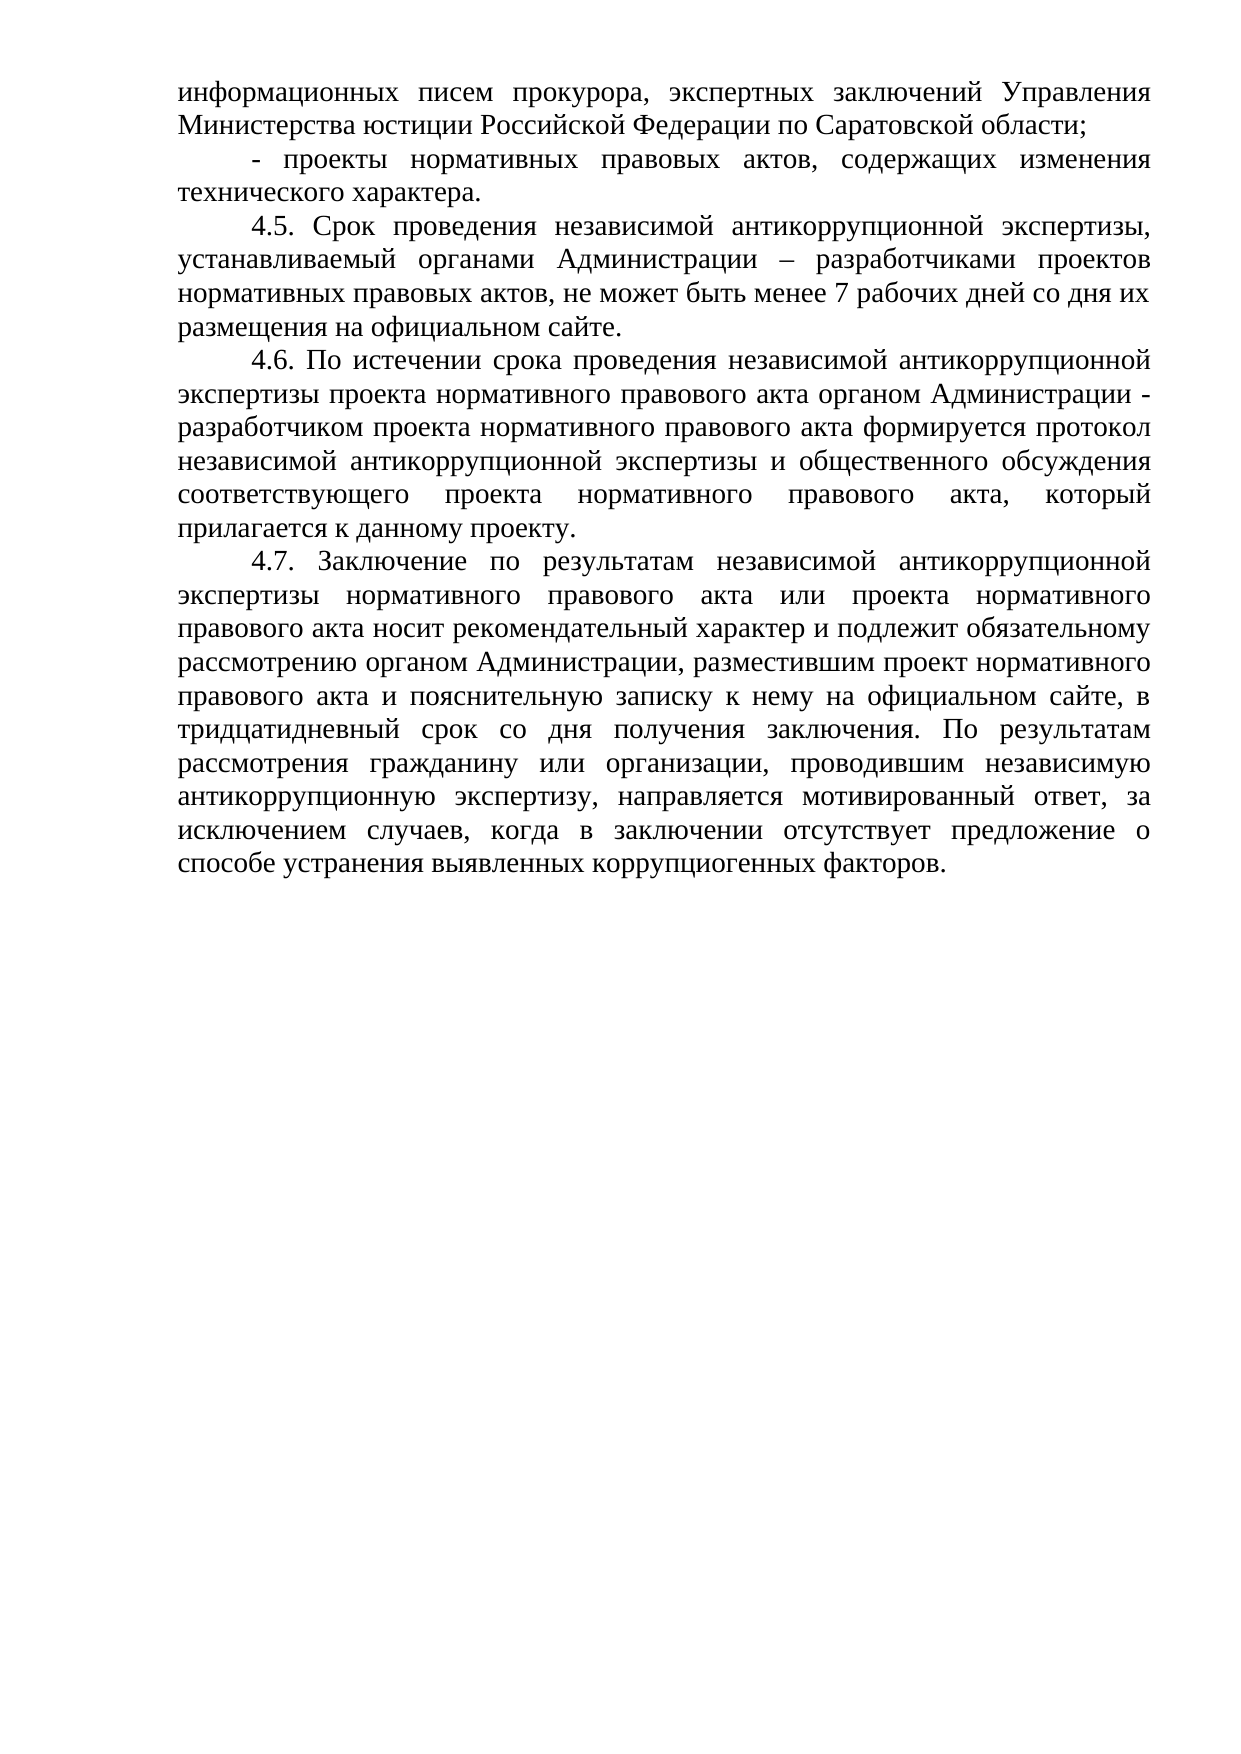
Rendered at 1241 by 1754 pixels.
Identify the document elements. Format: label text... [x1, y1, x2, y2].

text 4.5. Срок проведения независимой антикоррупционной экспертизы, устанавливаемый органами Администрации – разработчиками проектов нормативных правовых актов, не может быть менее 7 рабочих дней со дня их размещения на официальном сайте. [177, 208, 1152, 342]
text 4.6. По истечении срока проведения независимой антикоррупционной экспертизы проекта нормативного правового акта органом Администрации - разработчиком проекта нормативного правового акта формируется протокол независимой антикоррупционной экспертизы и общественного обсуждения соответствующего проекта нормативного правового акта, который прилагается к данному проекту. [177, 342, 1152, 543]
text - проекты нормативных правовых актов, содержащих изменения технического характера. [177, 141, 1152, 208]
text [177, 74, 1152, 141]
text 4.7. Заключение по результатам независимой антикоррупционной экспертизы нормативного правового акта или проекта нормативного правового акта носит рекомендательный характер и подлежит обязательному рассмотрению органом Администрации, разместившим проект нормативного правового акта и пояснительную записку к нему на официальном сайте, в тридцатидневный срок со дня получения заключения. По результатам рассмотрения гражданину или организации, проводившим независимую антикоррупционную экспертизу, направляется мотивированный ответ, за исключением случаев, когда в заключении отсутствует предложение о способе устранения выявленных коррупциогенных факторов. [177, 543, 1152, 879]
